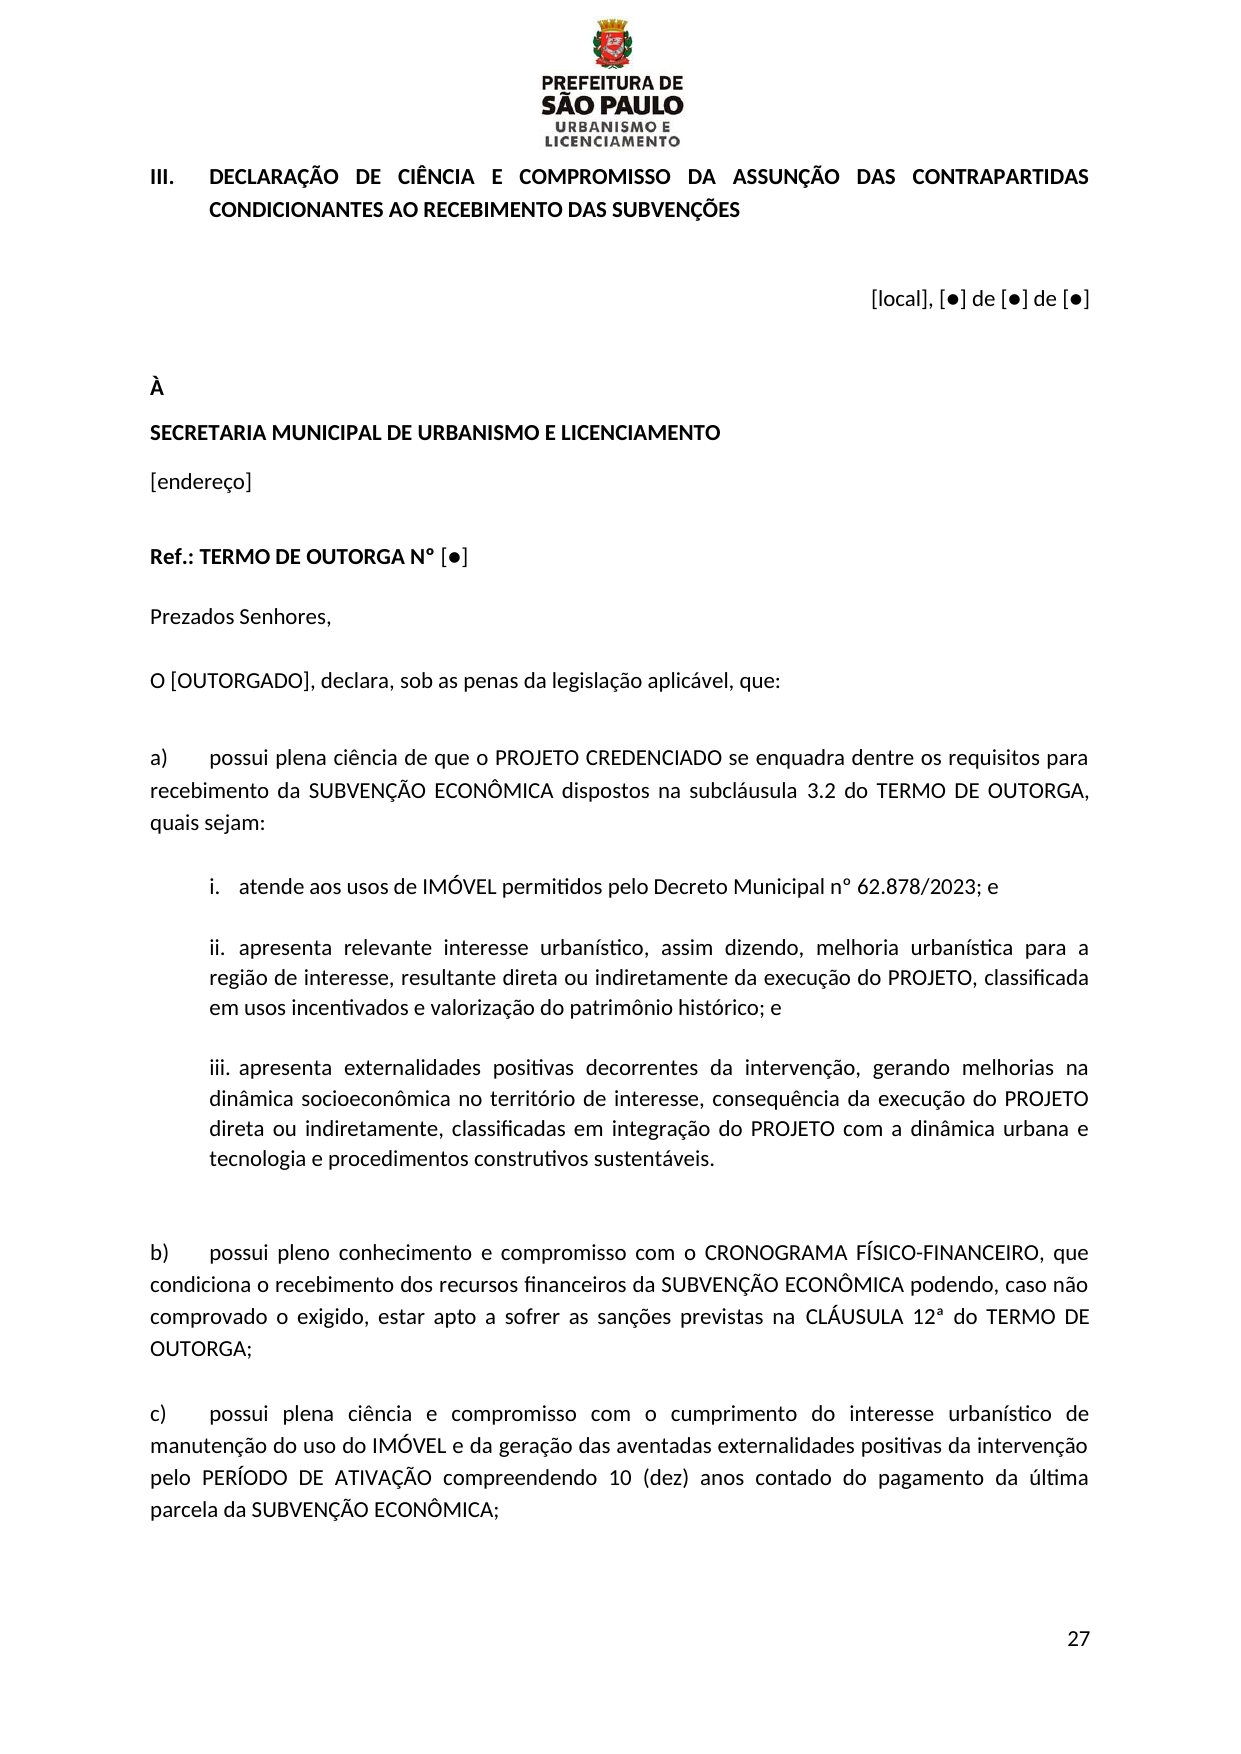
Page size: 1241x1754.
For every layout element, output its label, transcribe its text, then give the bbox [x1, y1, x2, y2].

text O [OUTORGADO], declara, sob as penas da legislação aplicável, que: [150, 667, 1090, 695]
list apresenta externalidades positivas decorrentes da intervenção, gerando melhorias na dinâmica socioeconômica no território de interesse, consequência da execução do PROJETO direta ou indiretamente, classificadas em integração do PROJETO com a dinâmica urbana e tecnologia e procedimentos construtivos sustentáveis. [209, 1053, 1090, 1172]
text À [150, 373, 1090, 401]
list possui plena ciência e compromisso com o cumprimento do interesse urbanístico de manutenção do uso do IMÓVEL e da geração das aventadas externalidades positivas da intervenção pelo PERÍODO DE ATIVAÇÃO compreendendo 10 (dez) anos contado do pagamento da última parcela da SUBVENÇÃO ECONÔMICA; [150, 1399, 1090, 1523]
text [endereço] [150, 467, 1090, 495]
text Ref.: TERMO DE OUTORGA Nº [●] [150, 542, 1090, 570]
picture [539, 16, 686, 150]
text SECRETARIA MUNICIPAL DE URBANISMO E LICENCIAMENTO [150, 418, 1090, 446]
text [local], [●] de [●] de [●] [150, 284, 1090, 312]
text Prezados Senhores, [150, 602, 1090, 630]
list atende aos usos de IMÓVEL permitidos pelo Decreto Municipal nº 62.878/2023; e [209, 872, 1090, 900]
list apresenta relevante interesse urbanístico, assim dizendo, melhoria urbanística para a região de interesse, resultante direta ou indiretamente da execução do PROJETO, classificada em usos incentivados e valorização do patrimônio histórico; e [209, 933, 1090, 1021]
list possui pleno conhecimento e compromisso com o CRONOGRAMA FÍSICO-FINANCEIRO, que condiciona o recebimento dos recursos financeiros da SUBVENÇÃO ECONÔMICA podendo, caso não comprovado o exigido, estar apto a sofrer as sanções previstas na CLÁUSULA 12ª do TERMO DE OUTORGA; [150, 1238, 1090, 1362]
list possui plena ciência de que o PROJETO CREDENCIADO se enquadra dentre os requisitos para recebimento da SUBVENÇÃO ECONÔMICA dispostos na subcláusula 3.2 do TERMO DE OUTORGA, quais sejam: [150, 743, 1090, 836]
list DECLARAÇÃO DE CIÊNCIA E COMPROMISSO DA ASSUNÇÃO DAS CONTRAPARTIDAS CONDICIONANTES AO RECEBIMENTO DAS SUBVENÇÕES [150, 162, 1090, 223]
